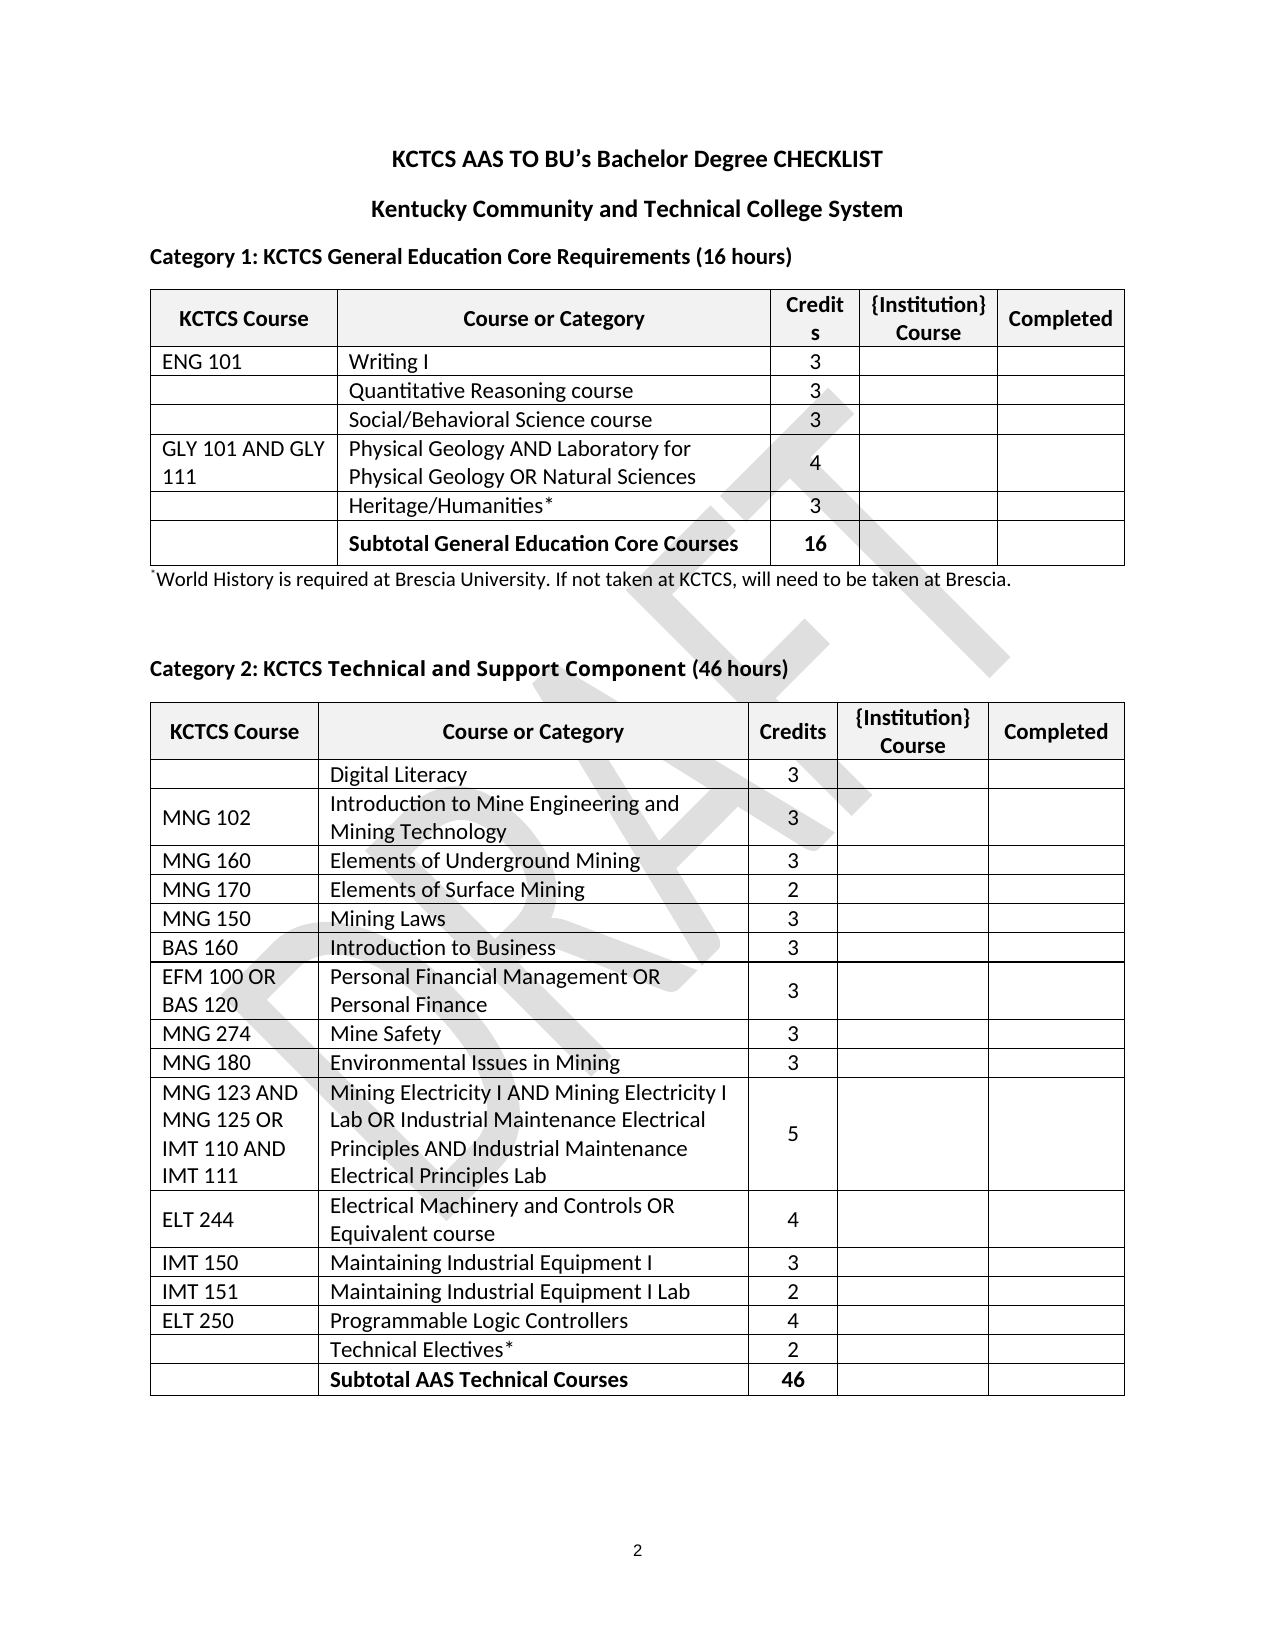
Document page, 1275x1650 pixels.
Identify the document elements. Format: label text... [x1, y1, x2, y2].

table_cell [989, 875, 1124, 903]
table_cell Electrical Machinery and Controls OR Equivalent course [319, 1191, 748, 1247]
table_cell Subtotal General Education Core Courses [338, 521, 770, 565]
table_header Credits [771, 290, 859, 346]
table_cell MNG 274 [151, 1020, 318, 1047]
table_cell Mining Laws [319, 904, 748, 932]
table_cell Personal Financial Management OR Personal Finance [319, 963, 748, 1018]
table_cell 3 [771, 376, 859, 404]
table_cell Introduction to Mine Engineering and Mining Technology [319, 789, 748, 845]
table_cell Elements of Underground Mining [319, 846, 748, 874]
table_cell [998, 492, 1124, 519]
table_cell Digital Literacy [319, 760, 748, 788]
table_cell [998, 435, 1124, 491]
table_header Course or Category [338, 290, 770, 346]
table_cell [989, 760, 1124, 788]
table_cell 3 [749, 789, 837, 845]
table_cell [151, 1335, 318, 1363]
table_cell MNG 150 [151, 904, 318, 932]
table_cell [998, 521, 1124, 565]
table_cell Mine Safety [319, 1020, 748, 1047]
table_cell [838, 1248, 988, 1276]
table_cell [989, 963, 1124, 1018]
table_cell Mining Electricity I AND Mining Electricity I Lab OR Industrial Maintenance Electrical Principles AND Industrial Maintenance Electrical Principles Lab [319, 1078, 748, 1190]
table_header {Institution} Course [860, 290, 997, 346]
table_cell Physical Geology AND Laboratory for Physical Geology OR Natural Sciences [338, 435, 770, 491]
table_cell [838, 1306, 988, 1334]
table_cell 16 [771, 521, 859, 565]
table_cell 46 [749, 1364, 837, 1395]
table_cell [838, 1020, 988, 1047]
table_cell Elements of Surface Mining [319, 875, 748, 903]
table_header Completed [989, 703, 1124, 759]
table_cell [989, 789, 1124, 845]
table_cell 3 [771, 405, 859, 433]
table_cell [151, 760, 318, 788]
table_cell EFM 100 OR BAS 120 [151, 963, 318, 1018]
table_cell [838, 789, 988, 845]
table_cell [151, 376, 337, 404]
table_cell IMT 151 [151, 1277, 318, 1305]
table_cell [838, 904, 988, 932]
table_header Completed [998, 290, 1124, 346]
table_cell [989, 1078, 1124, 1190]
table_cell [860, 376, 997, 404]
table_cell 3 [749, 1248, 837, 1276]
table_cell Introduction to Business [319, 933, 748, 961]
table_cell MNG 102 [151, 789, 318, 845]
table_header Course or Category [319, 703, 748, 759]
table_cell 3 [771, 492, 859, 519]
table_cell [989, 1306, 1124, 1334]
table_cell [989, 933, 1124, 961]
table_cell 2 [749, 875, 837, 903]
table_cell [989, 1277, 1124, 1305]
text *World History is required at Brescia University. If not taken at KCTCS, will need to be taken at Brescia. [150, 566, 1125, 592]
table_header KCTCS Course [151, 703, 318, 759]
table_cell [151, 492, 337, 519]
table_cell 4 [771, 435, 859, 491]
table_cell 3 [749, 904, 837, 932]
table_cell 5 [749, 1078, 837, 1190]
table_cell 4 [749, 1191, 837, 1247]
table_cell Maintaining Industrial Equipment I [319, 1248, 748, 1276]
table_cell 2 [749, 1335, 837, 1363]
table_header KCTCS Course [151, 290, 337, 346]
table_cell [860, 347, 997, 375]
table_cell [151, 521, 337, 565]
table_header Credits [749, 703, 837, 759]
table_cell [838, 1335, 988, 1363]
table_cell Writing I [338, 347, 770, 375]
table_cell Social/Behavioral Science course [338, 405, 770, 433]
table_cell 2 [749, 1277, 837, 1305]
table_cell 4 [749, 1306, 837, 1334]
table_cell Subtotal AAS Technical Courses [319, 1364, 748, 1395]
table_cell [838, 846, 988, 874]
table_cell [151, 1364, 318, 1395]
subtitle Category 2: KCTCS Technical and Support Component (46 hours) [150, 654, 1125, 683]
table_cell [989, 1364, 1124, 1395]
table_cell ENG 101 [151, 347, 337, 375]
table_cell [989, 904, 1124, 932]
table_cell ELT 244 [151, 1191, 318, 1247]
table_cell GLY 101 AND GLY 111 [151, 435, 337, 491]
table_cell Quantitative Reasoning course [338, 376, 770, 404]
table_cell [838, 875, 988, 903]
table_cell Heritage/Humanities* [338, 492, 770, 519]
table_cell [860, 521, 997, 565]
table_cell Environmental Issues in Mining [319, 1049, 748, 1077]
table_cell ELT 250 [151, 1306, 318, 1334]
subtitle Kentucky Community and Technical College System [150, 193, 1125, 223]
table_cell [998, 376, 1124, 404]
table_cell [838, 1364, 988, 1395]
table_cell [860, 492, 997, 519]
table_cell 3 [749, 963, 837, 1018]
table_cell IMT 150 [151, 1248, 318, 1276]
table_cell BAS 160 [151, 933, 318, 961]
table_cell [838, 1078, 988, 1190]
table_cell 3 [749, 933, 837, 961]
table_cell MNG 170 [151, 875, 318, 903]
table_cell [989, 1049, 1124, 1077]
table_cell [998, 405, 1124, 433]
table_cell MNG 123 AND MNG 125 OR IMT 110 AND IMT 111 [151, 1078, 318, 1190]
table_cell [989, 1248, 1124, 1276]
table_cell [989, 1020, 1124, 1047]
table_cell 3 [771, 347, 859, 375]
subtitle Category 1: KCTCS General Education Core Requirements (16 hours) [150, 242, 1125, 270]
table_cell [989, 1335, 1124, 1363]
table_cell 3 [749, 846, 837, 874]
table_cell [838, 1049, 988, 1077]
table_header {Institution} Course [838, 703, 988, 759]
table_cell Technical Electives* [319, 1335, 748, 1363]
table_cell Programmable Logic Controllers [319, 1306, 748, 1334]
subtitle KCTCS AAS TO BU’s Bachelor Degree CHECKLIST [150, 143, 1125, 174]
table_cell [151, 405, 337, 433]
table_cell [838, 963, 988, 1018]
table_cell [838, 760, 988, 788]
table_cell MNG 180 [151, 1049, 318, 1077]
table_cell 3 [749, 1049, 837, 1077]
table_cell [838, 1277, 988, 1305]
table_cell [838, 933, 988, 961]
table_cell [998, 347, 1124, 375]
table_cell Maintaining Industrial Equipment I Lab [319, 1277, 748, 1305]
table_cell [860, 435, 997, 491]
table_cell [838, 1191, 988, 1247]
table_cell [989, 846, 1124, 874]
table_cell [860, 405, 997, 433]
table_cell MNG 160 [151, 846, 318, 874]
table_cell 3 [749, 1020, 837, 1047]
table_cell [989, 1191, 1124, 1247]
table_cell 3 [749, 760, 837, 788]
